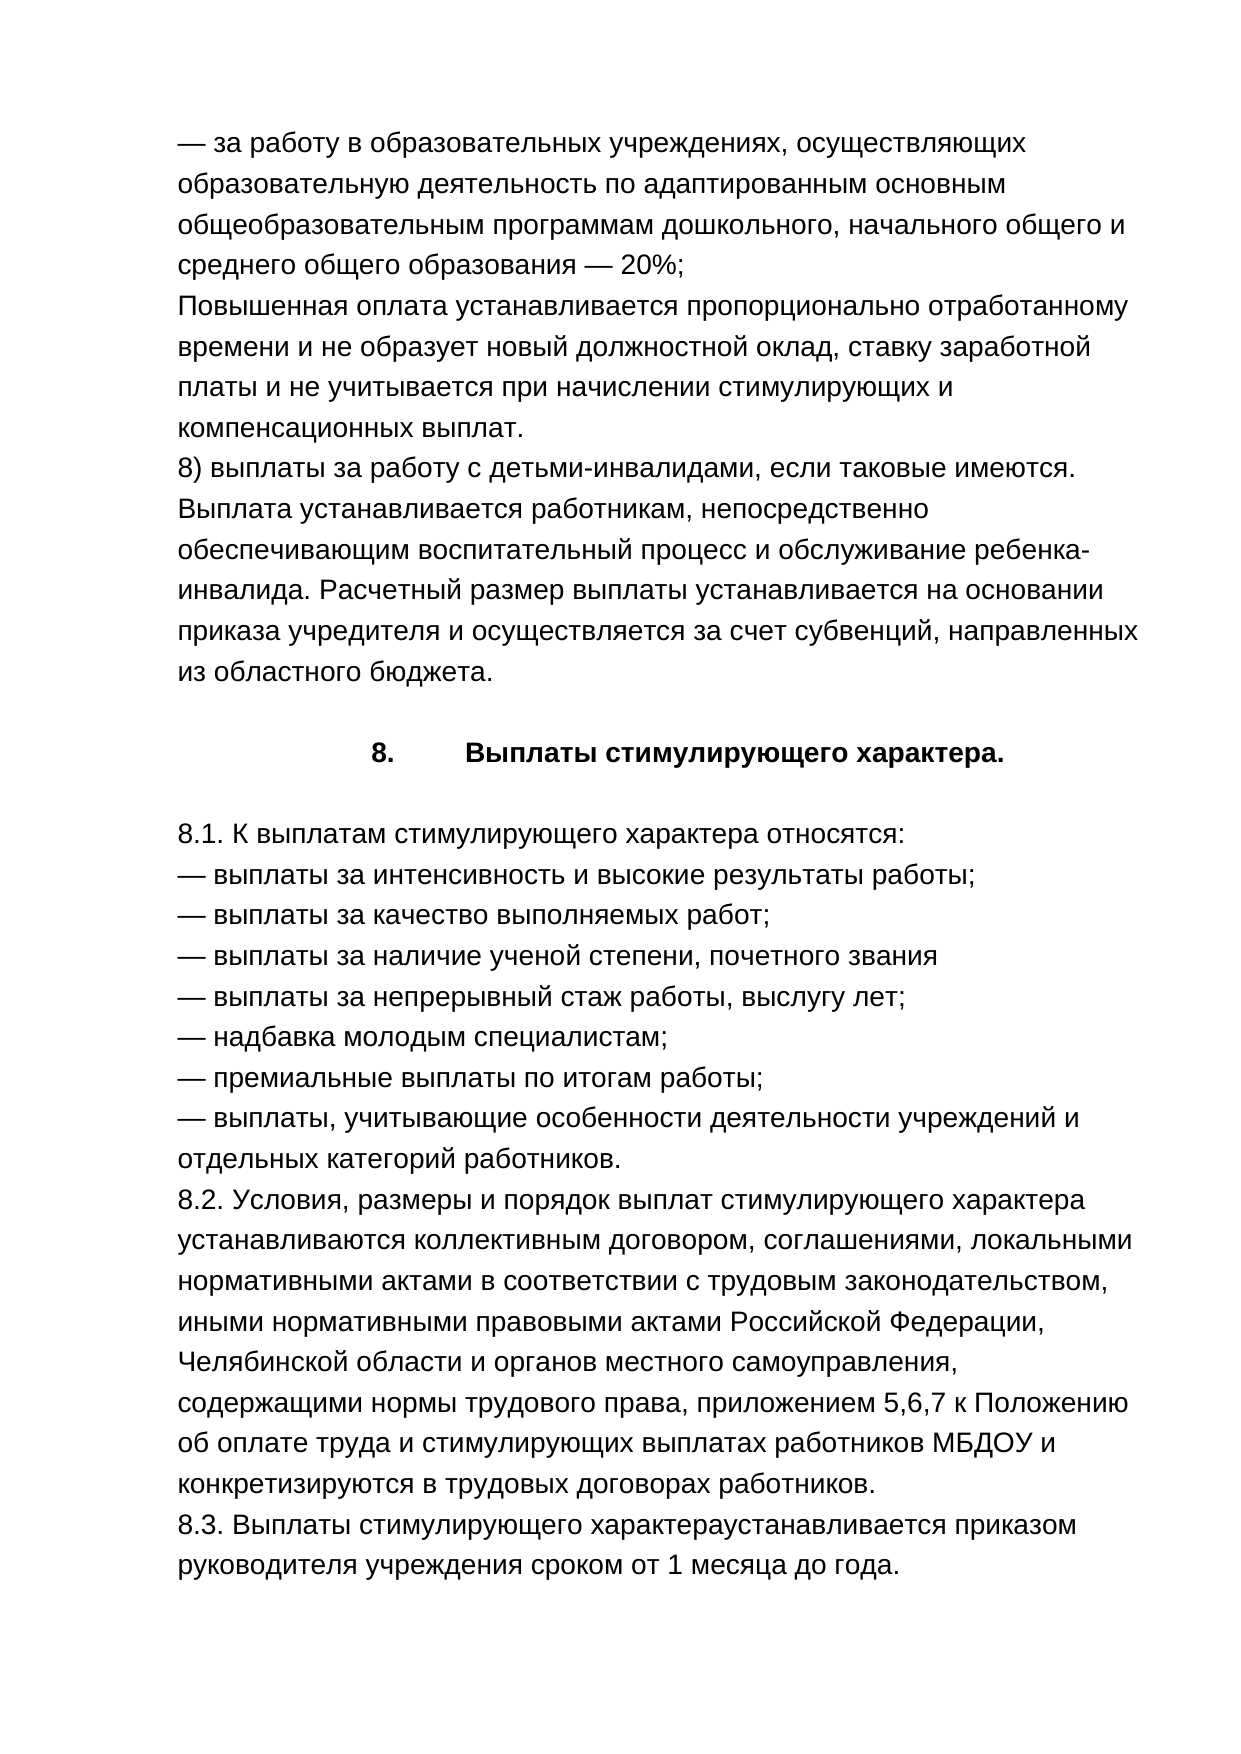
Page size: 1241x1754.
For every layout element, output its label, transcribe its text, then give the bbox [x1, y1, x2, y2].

text 8.1. К выплатам стимулирующего характера относятся: [177, 809, 1152, 849]
text — надбавка молодым специалистам; [177, 1012, 1152, 1052]
text Выплата устанавливается работникам, непосредственно обеспечивающим воспитательный процесс и обслуживание ребенка-инвалида. Расчетный размер выплаты устанавливается на основании приказа учредителя и осуществляется за счет субвенций, направленных из областного бюджета. [177, 484, 1152, 687]
text 8.2. Условия, размеры и порядок выплат стимулирующего характера устанавливаются коллективным договором, соглашениями, локальными нормативными актами в соответствии с трудовым законодательством, иными нормативными правовыми актами Российской Федерации, Челябинской области и органов местного самоуправления, содержащими нормы трудового права, приложением 5,6,7 к Положению об оплате труда и стимулирующих выплатах работников МБДОУ и конкретизируются в трудовых договорах работников. [177, 1174, 1152, 1499]
text — за работу в образовательных учреждениях, осуществляющих образовательную деятельность по адаптированным основным общеобразовательным программам дошкольного, начального общего и среднего общего образования — 20%; [177, 118, 1152, 281]
text — выплаты за интенсивность и высокие результаты работы; [177, 849, 1152, 890]
text 8. Выплаты стимулирующего характера. [224, 727, 1152, 768]
text — выплаты за качество выполняемых работ; [177, 890, 1152, 931]
text — выплаты за наличие ученой степени, почетного звания [177, 931, 1152, 971]
text — выплаты за непрерывный стаж работы, выслугу лет; [177, 971, 1152, 1012]
text — премиальные выплаты по итогам работы; [177, 1052, 1152, 1093]
text 8) выплаты за работу с детьми-инвалидами, если таковые имеются. [177, 443, 1152, 484]
text Повышенная оплата устанавливается пропорционально отработанному времени и не образует новый должностной оклад, ставку заработной платы и не учитывается при начислении стимулирующих и компенсационных выплат. [177, 281, 1152, 443]
text 8.3. Выплаты стимулирующего характераустанавливается приказом руководителя учреждения сроком от 1 месяца до года. [177, 1499, 1152, 1581]
text — выплаты, учитывающие особенности деятельности учреждений и отдельных категорий работников. [177, 1093, 1152, 1174]
